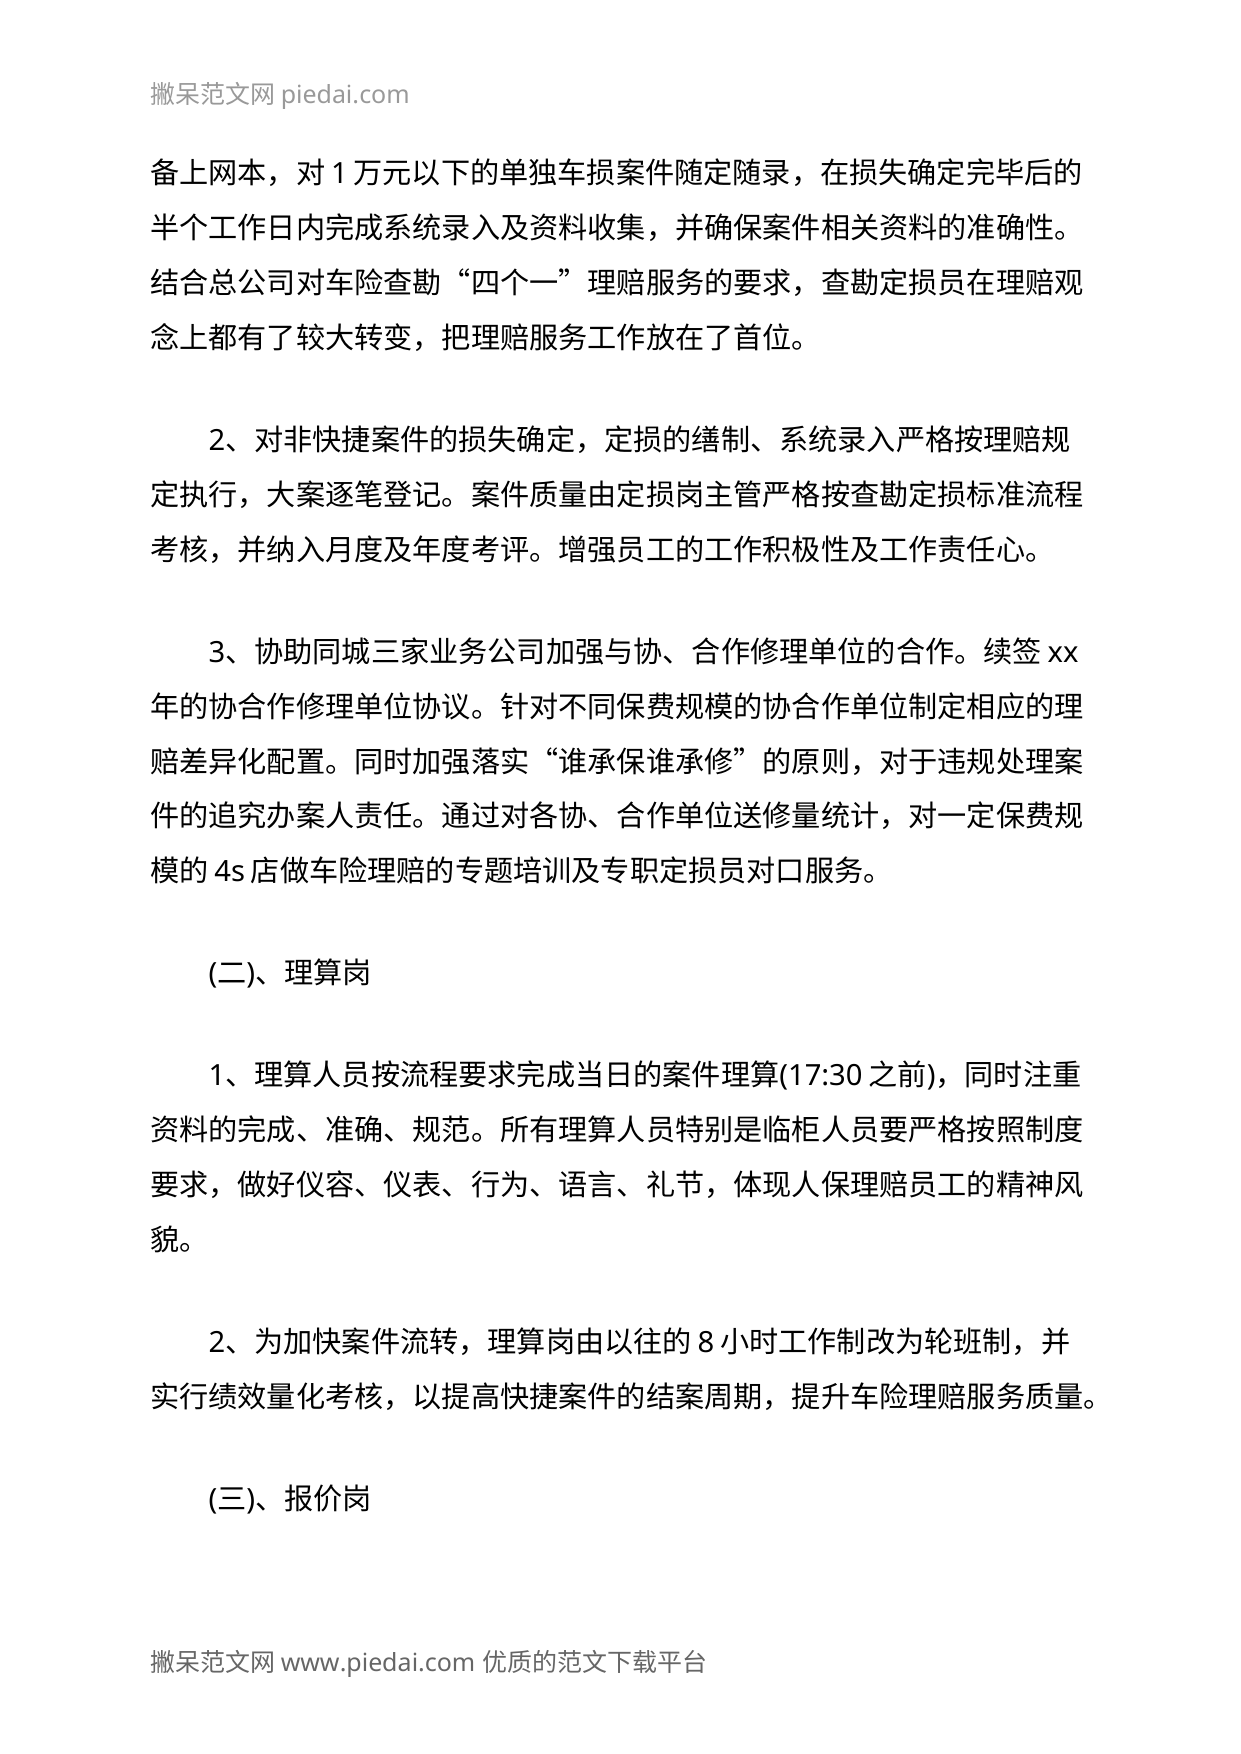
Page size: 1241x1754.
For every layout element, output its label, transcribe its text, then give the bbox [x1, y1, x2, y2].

text 3、协助同城三家业务公司加强与协、合作修理单位的合作。续签xx年的协合作修理单位协议。针对不同保费规模的协合作单位制定相应的理赔差异化配置。同时加强落实“谁承保谁承修”的原则，对于违规处理案件的追究办案人责任。通过对各协、合作单位送修量统计，对一定保费规模的4s店做车险理赔的专题培训及专职定损员对口服务。 [150, 628, 1090, 890]
text (二)、理算岗 [150, 950, 1090, 992]
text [150, 150, 1090, 357]
text 2、为加快案件流转，理算岗由以往的8小时工作制改为轮班制，并实行绩效量化考核，以提高快捷案件的结案周期，提升车险理赔服务质量。 [150, 1318, 1090, 1416]
text 1、理算人员按流程要求完成当日的案件理算(17:30之前)，同时注重资料的完成、准确、规范。所有理算人员特别是临柜人员要严格按照制度要求，做好仪容、仪表、行为、语言、礼节，体现人保理赔员工的精神风貌。 [150, 1052, 1090, 1259]
text (三)、报价岗 [150, 1475, 1090, 1518]
text 2、对非快捷案件的损失确定，定损的缮制、系统录入严格按理赔规定执行，大案逐笔登记。案件质量由定损岗主管严格按查勘定损标准流程考核，并纳入月度及年度考评。增强员工的工作积极性及工作责任心。 [150, 417, 1090, 569]
